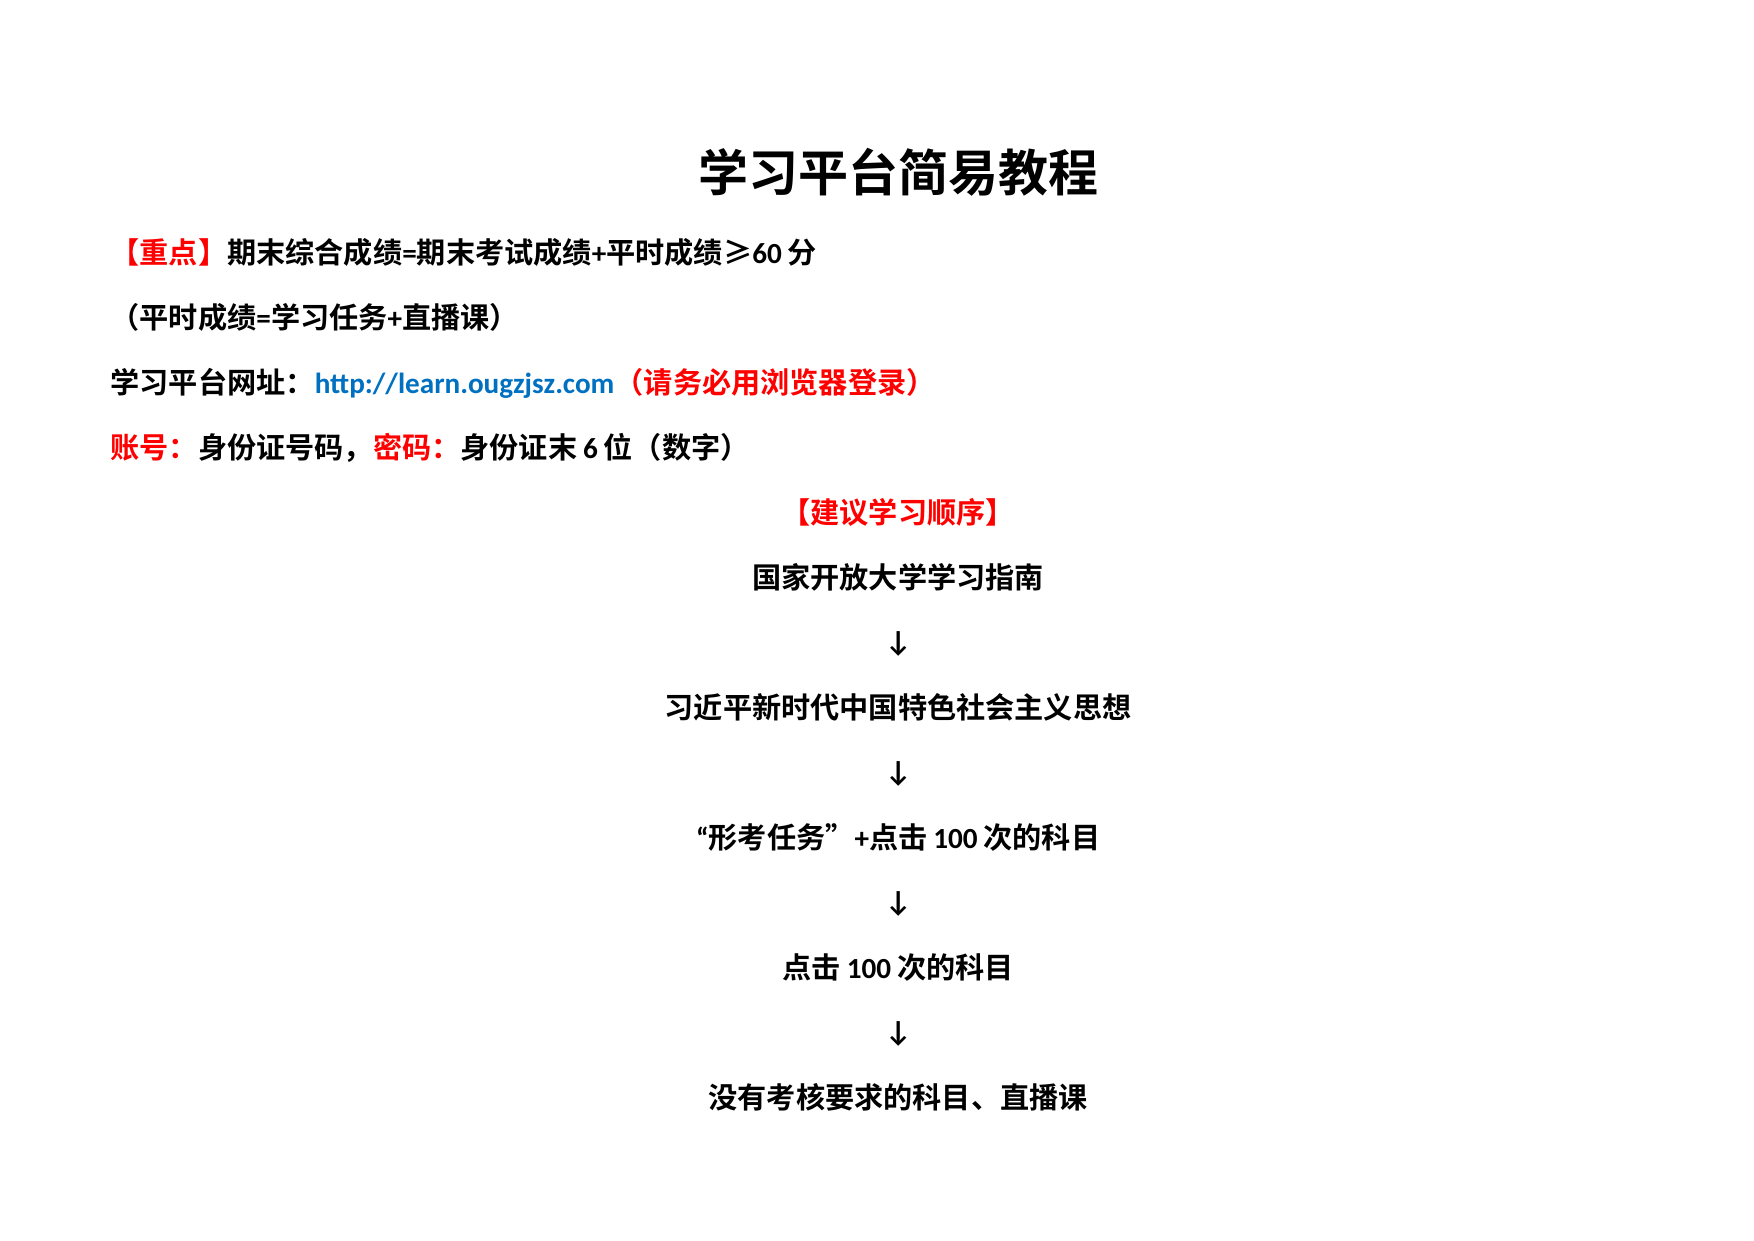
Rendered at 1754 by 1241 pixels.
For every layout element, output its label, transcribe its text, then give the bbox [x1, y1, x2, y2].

text “形考任务”+点击100次的科目 [110, 803, 1685, 868]
text 学习平台网址：http://learn.ougzjsz.com（请务必用浏览器登录） [110, 348, 1685, 413]
text 国家开放大学学习指南 [110, 543, 1685, 608]
text 【建议学习顺序】 [110, 478, 1685, 543]
text ↓ [110, 868, 1685, 933]
text 点击100次的科目 [110, 933, 1685, 998]
text ↓ [110, 738, 1685, 803]
text 【重点】期末综合成绩=期末考试成绩+平时成绩≥60分 [110, 218, 1685, 283]
text 账号：身份证号码，密码：身份证末6位（数字） [110, 413, 1685, 478]
text （平时成绩=学习任务+直播课） [110, 283, 1685, 348]
text 没有考核要求的科目、直播课 [110, 1063, 1685, 1128]
text ↓ [110, 608, 1685, 673]
text 学习平台简易教程 [110, 121, 1685, 218]
text ↓ [110, 998, 1685, 1063]
text 习近平新时代中国特色社会主义思想 [110, 673, 1685, 738]
